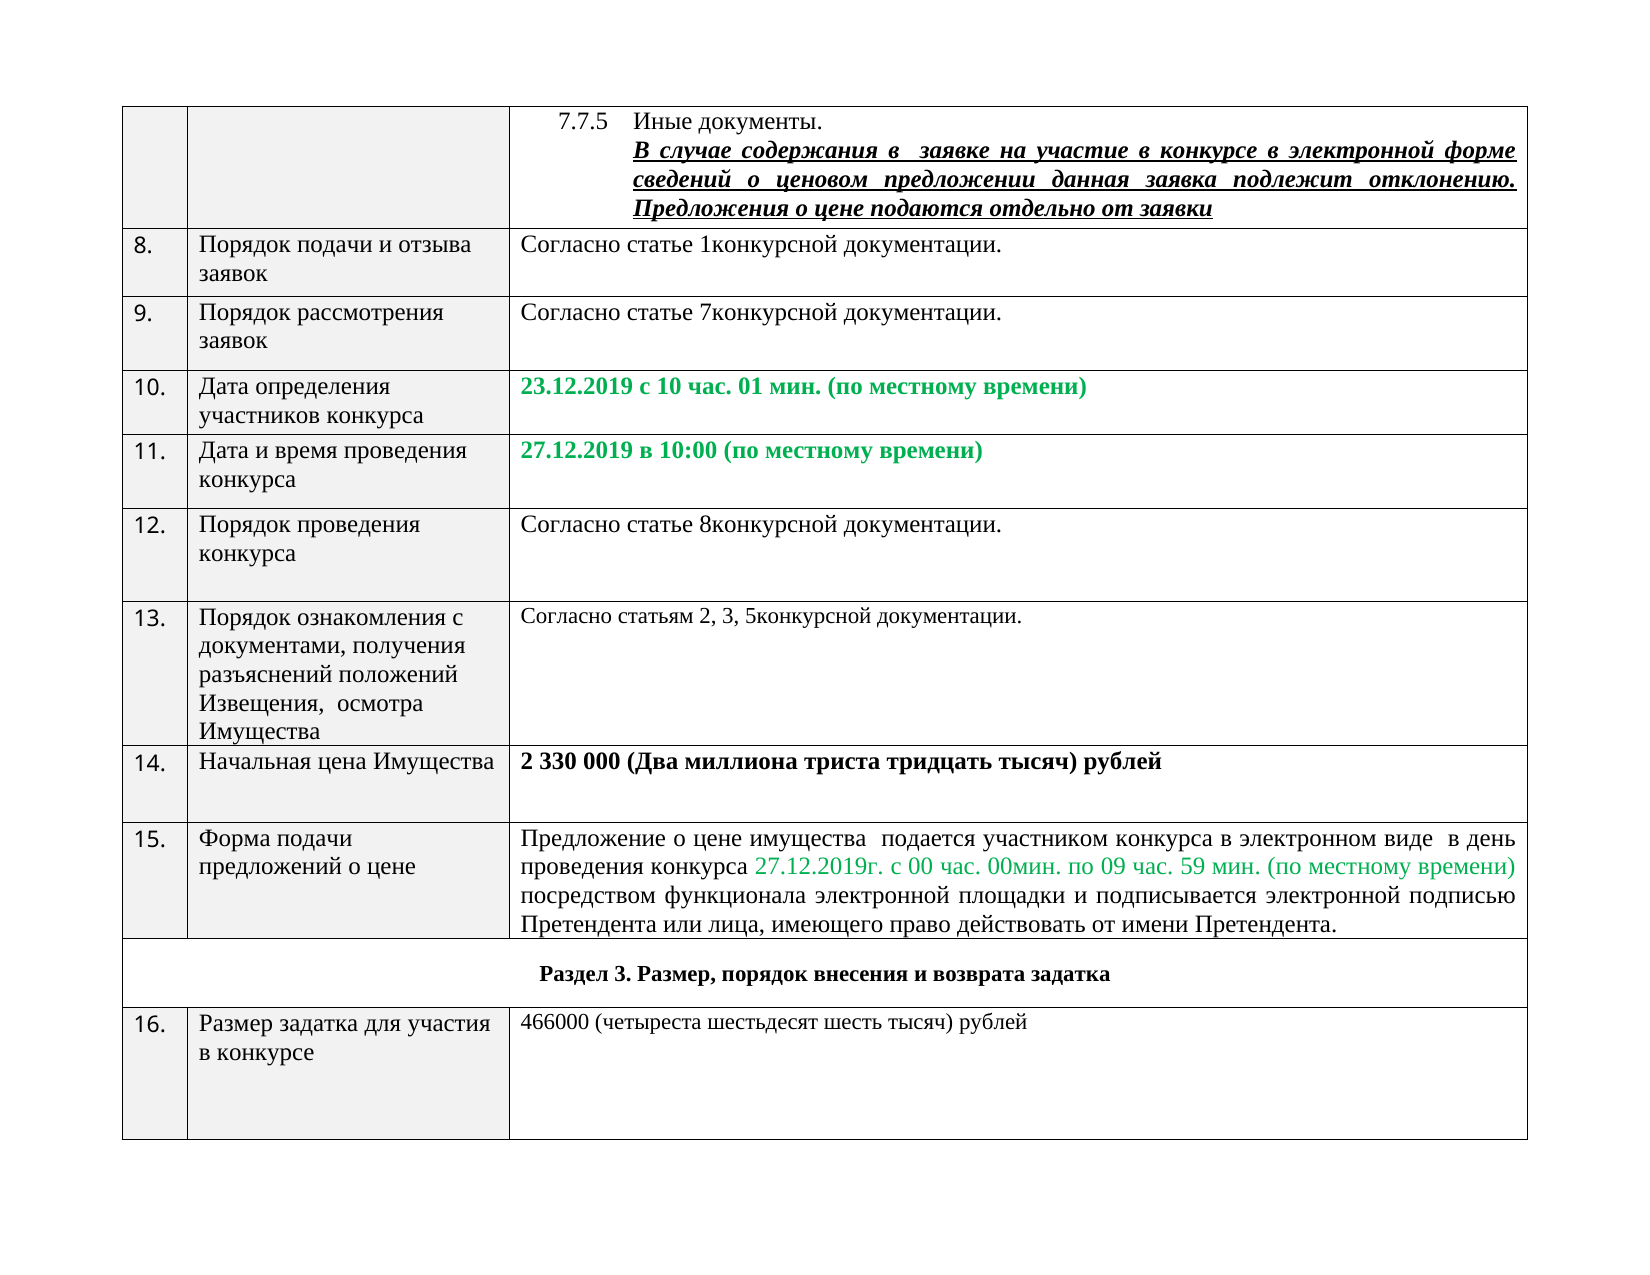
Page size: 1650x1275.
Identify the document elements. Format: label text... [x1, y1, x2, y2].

table_cell 2 330 000 (Два миллиона триста тридцать тысяч) рублей [510, 746, 1527, 822]
table_cell [123, 371, 187, 434]
table_cell [123, 509, 187, 601]
table_cell Дата определения участников конкурса [188, 371, 509, 434]
table_cell Раздел 3. Размер, порядок внесения и возврата задатка [123, 939, 1527, 1007]
table_cell 27.12.2019 в 10:00 (по местному времени) [510, 435, 1527, 508]
table_cell Порядок ознакомления с документами, получения разъяснений положений Извещения, осмотра Имущества [188, 602, 509, 745]
table_cell Порядок проведения конкурса [188, 509, 509, 601]
table_cell [123, 297, 187, 370]
table_cell [123, 435, 187, 508]
table_cell Предложение о цене имущества подается участником конкурса в электронном виде в день проведения конкурса 27.12.2019г. с 00 час. 00мин. по 09 час. 59 мин. (по местному времени) посредством функционала электронной площадки и подписывается электронной подписью Претендента или лица, имеющего право действовать от имени Претендента. [510, 823, 1527, 938]
table_cell Согласно статье 1конкурсной документации. [510, 229, 1527, 296]
table_cell 23.12.2019 с 10 час. 01 мин. (по местному времени) [510, 371, 1527, 434]
table_cell [123, 602, 187, 745]
table_cell Дата и время проведения конкурса [188, 435, 509, 508]
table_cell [510, 107, 1527, 228]
table_cell Порядок подачи и отзыва заявок [188, 229, 509, 296]
table_cell Размер задатка для участия в конкурсе [188, 1008, 509, 1139]
table_cell [123, 1008, 187, 1139]
table_cell [123, 229, 187, 296]
table_cell [123, 823, 187, 938]
table_cell Согласно статьям 2, 3, 5конкурсной документации. [510, 602, 1527, 745]
table_cell Согласно статье 8конкурсной документации. [510, 509, 1527, 601]
table_cell Порядок рассмотрения заявок [188, 297, 509, 370]
table_cell Форма подачи предложений о цене [188, 823, 509, 938]
table_cell 466000 (четыреста шестьдесят шесть тысяч) рублей [510, 1008, 1527, 1139]
table_cell Согласно статье 7конкурсной документации. [510, 297, 1527, 370]
table_cell Начальная цена Имущества [188, 746, 509, 822]
table_cell [123, 746, 187, 822]
table_cell [123, 107, 187, 228]
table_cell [188, 107, 509, 228]
